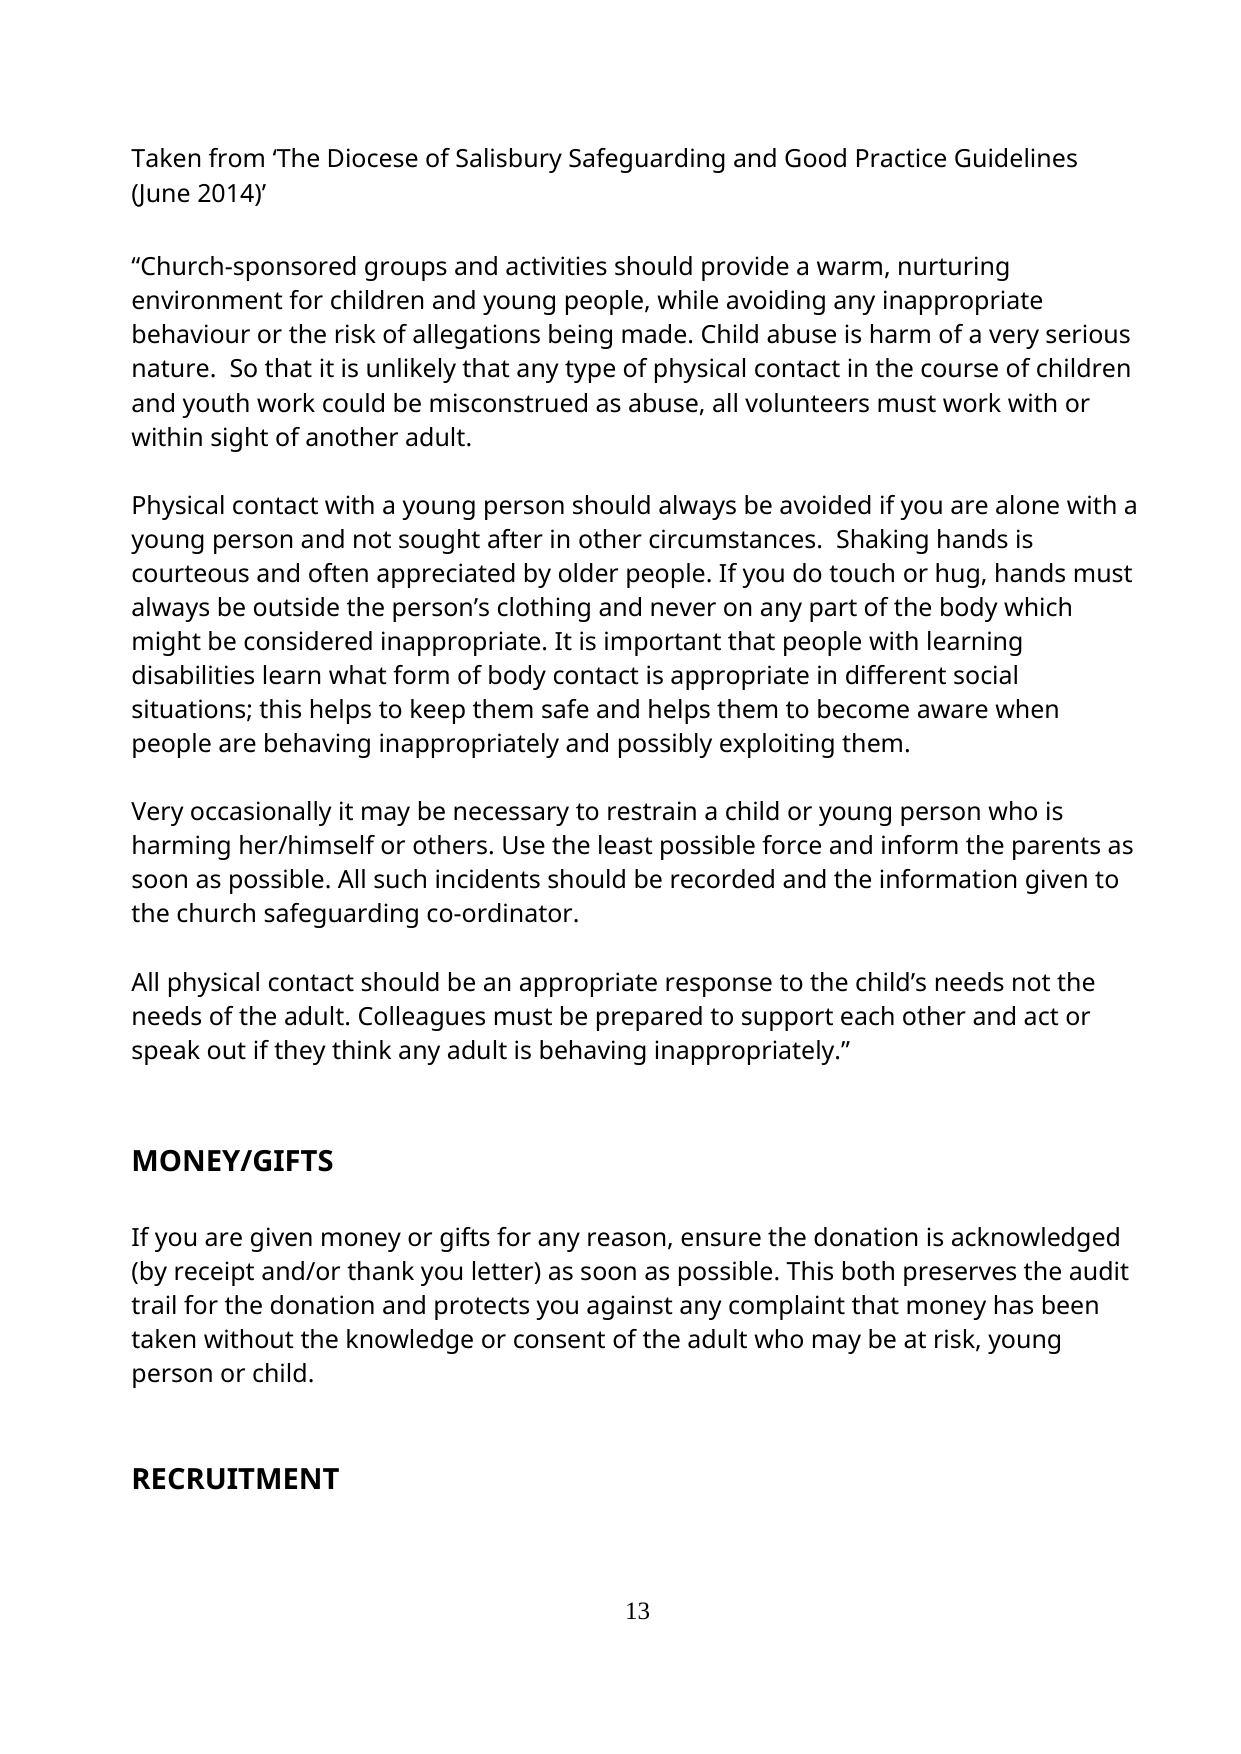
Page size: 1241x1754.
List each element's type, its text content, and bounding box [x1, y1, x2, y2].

text MONEY/GIFTS [131, 1140, 1144, 1180]
text Very occasionally it may be necessary to restrain a child or young person who is harming her/himself or others. Use the least possible force and inform the parents as soon as possible. All such incidents should be recorded and the information given to the church safeguarding co-ordinator. [131, 794, 1144, 930]
text Physical contact with a young person should always be avoided if you are alone with a young person and not sought after in other circumstances. Shaking hands is courteous and often appreciated by older people. If you do touch or hug, hands must always be outside the person’s clothing and never on any part of the body which might be considered inappropriate. It is important that people with learning disabilities learn what form of body contact is appropriate in different social situations; this helps to keep them safe and helps them to become aware when people are behaving inappropriately and possibly exploiting them. [131, 487, 1144, 760]
text RECRUITMENT [131, 1458, 1144, 1498]
text Taken from ‘The Diocese of Salisbury Safeguarding and Good Practice Guidelines (June 2014)’ [131, 141, 1144, 209]
text All physical contact should be an appropriate response to the child’s needs not the needs of the adult. Colleagues must be prepared to support each other and act or speak out if they think any adult is behaving inappropriately.” [131, 964, 1144, 1066]
text If you are given money or gifts for any reason, ensure the donation is acknowledged (by receipt and/or thank you letter) as soon as possible. This both preserves the audit trail for the donation and protects you against any complaint that money has been taken without the knowledge or consent of the adult who may be at risk, young person or child. [131, 1219, 1144, 1390]
text “Church-sponsored groups and activities should provide a warm, nurturing environment for children and young people, while avoiding any inappropriate behaviour or the risk of allegations being made. Child abuse is harm of a very serious nature. So that it is unlikely that any type of physical contact in the course of children and youth work could be misconstrued as abuse, all volunteers must work with or within sight of another adult. [131, 249, 1144, 453]
